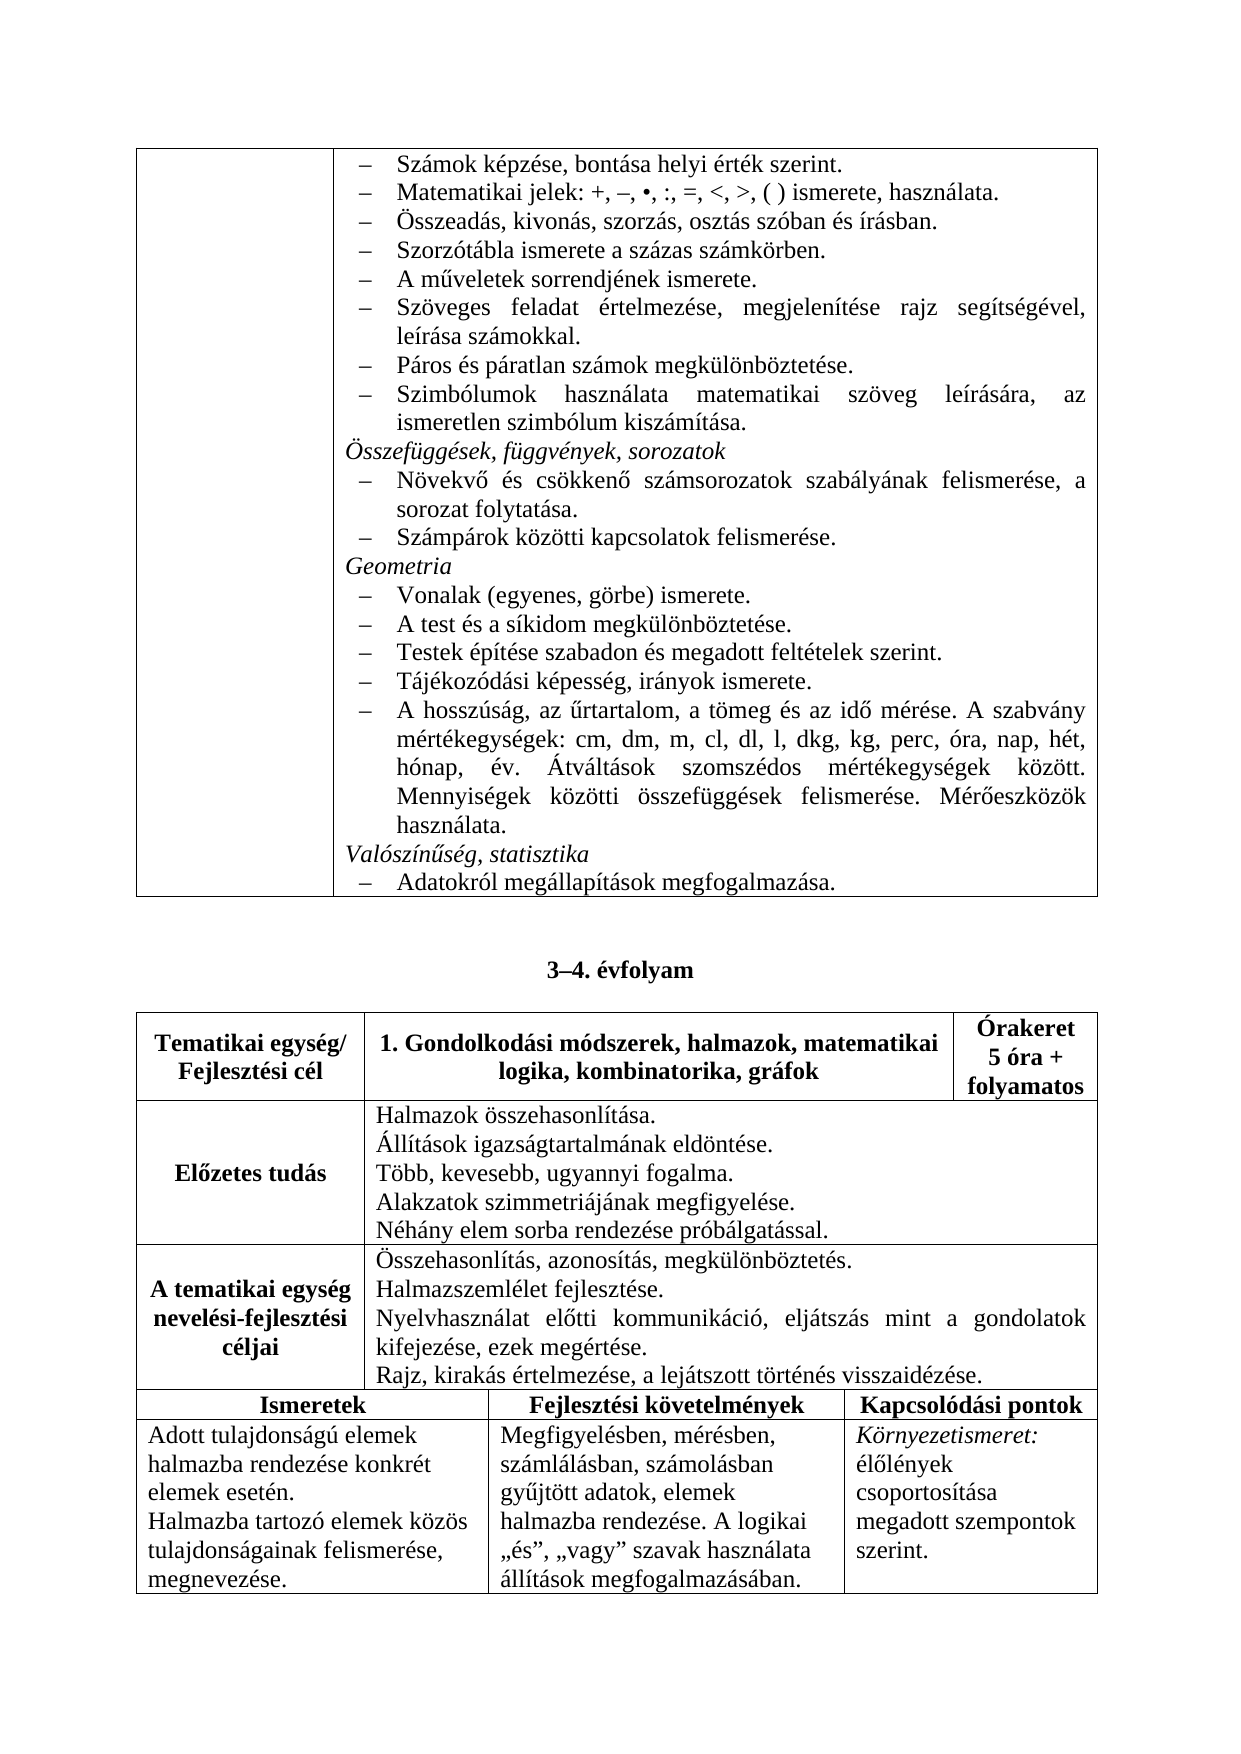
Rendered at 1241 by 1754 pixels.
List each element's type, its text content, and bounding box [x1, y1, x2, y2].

table_cell Halmazok összehasonlítása. Állítások igazságtartalmának eldöntése. Több, kevesebb, ugyannyi fogalma. Alakzatok szimmetriájának megfigyelése. Néhány elem sorba rendezése próbálgatással. [365, 1101, 1097, 1244]
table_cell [489, 1420, 844, 1592]
table_cell Előzetes tudás [137, 1101, 364, 1244]
text 3–4. évfolyam [148, 955, 1093, 983]
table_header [137, 149, 333, 896]
table_cell Összehasonlítás, azonosítás, megkülönböztetés. Halmazszemlélet fejlesztése. Nyelvhasználat előtti kommunikáció, eljátszás mint a gondolatok kifejezése, ezek megértése. Rajz, kirakás értelmezése, a lejátszott történés visszaidézése. [365, 1245, 1097, 1389]
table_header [334, 149, 1097, 896]
table_header Tematikai egység/ Fejlesztési cél [137, 1013, 364, 1099]
table_cell Ismeretek [137, 1390, 488, 1419]
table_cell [137, 1420, 488, 1592]
table_header Órakeret 5 óra + folyamatos [954, 1013, 1097, 1099]
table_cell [845, 1420, 1097, 1592]
table_cell Kapcsolódási pontok [845, 1390, 1097, 1419]
table_cell A tematikai egység nevelési-fejlesztési céljai [137, 1245, 364, 1389]
table_cell Fejlesztési követelmények [489, 1390, 844, 1419]
table_header 1. Gondolkodási módszerek, halmazok, matematikai logika, kombinatorika, gráfok [365, 1013, 953, 1099]
